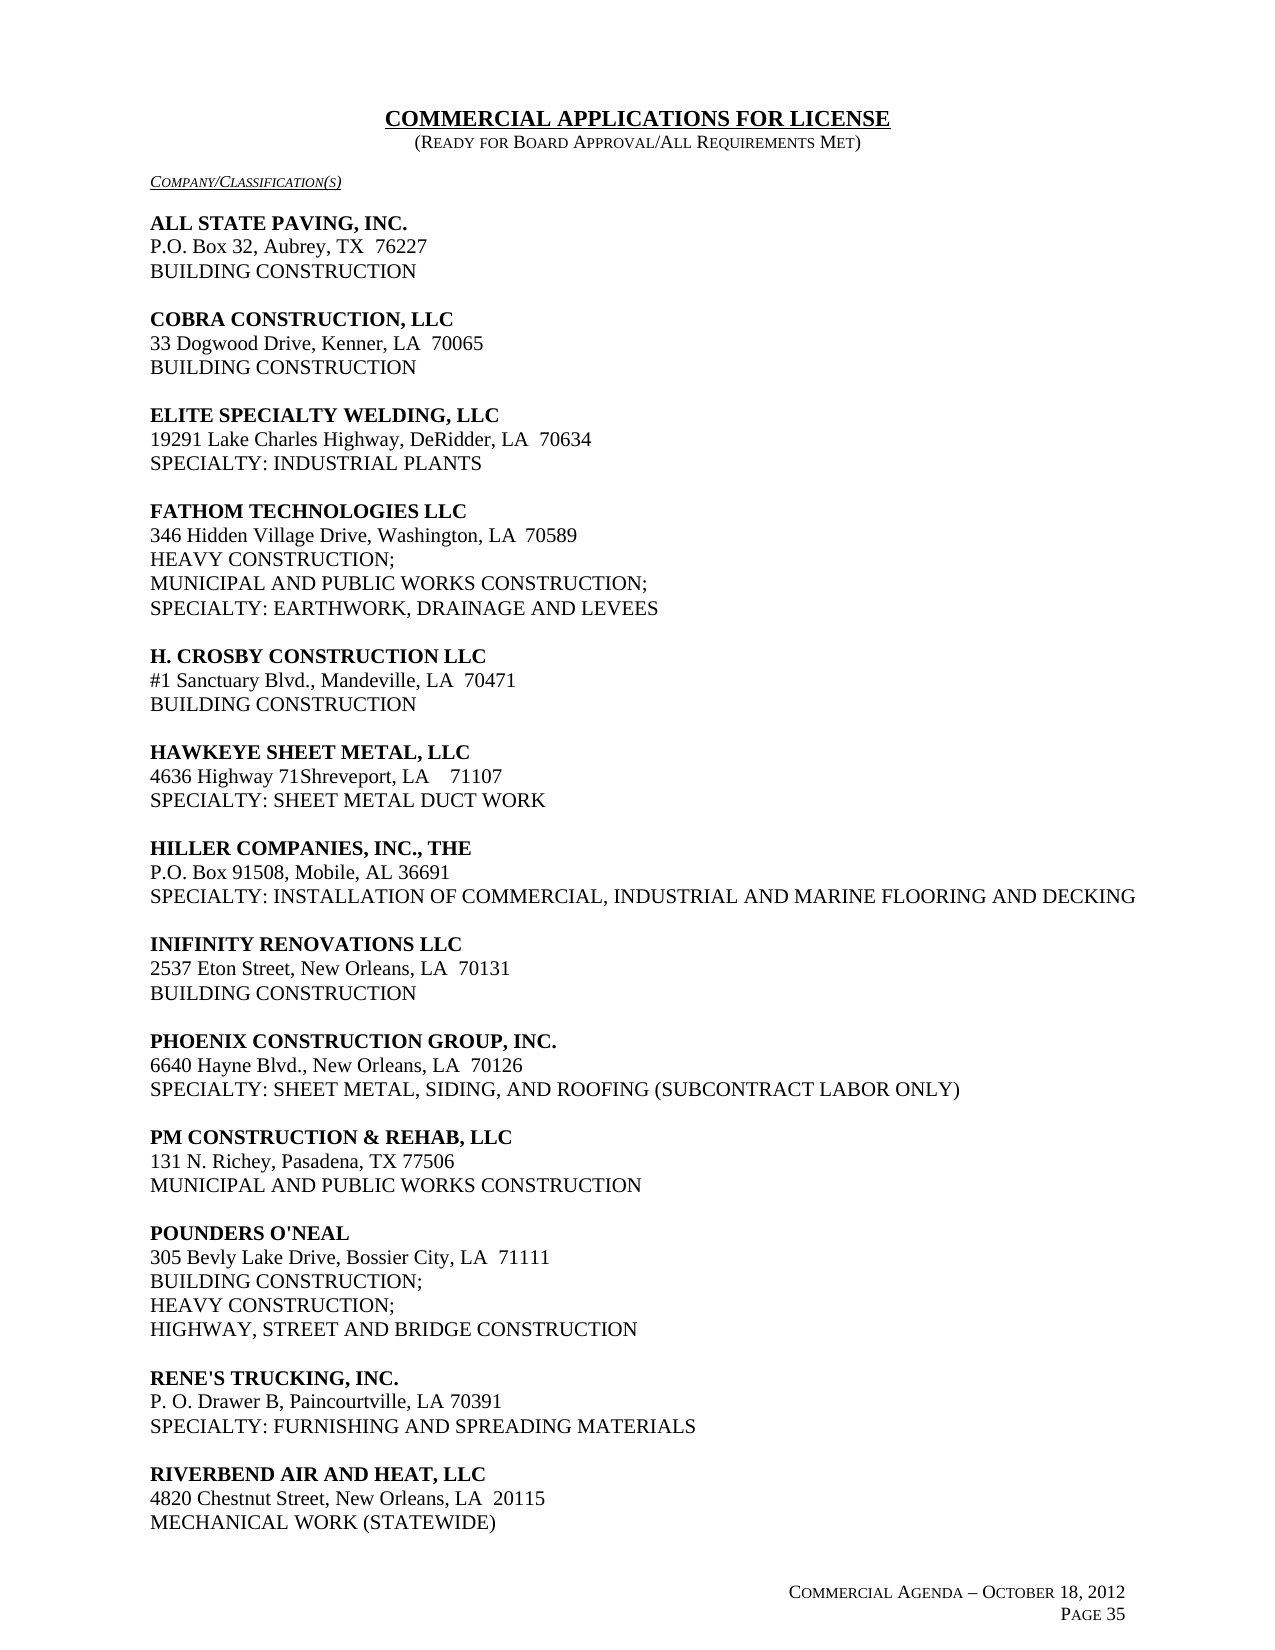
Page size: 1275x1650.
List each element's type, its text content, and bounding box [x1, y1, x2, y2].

text 131 N. Richey, Pasadena, TX 77506 [150, 1149, 1125, 1173]
text BUILDING CONSTRUCTION [150, 258, 1125, 283]
text 305 Bevly Lake Drive, Bossier City, LA 71111 [150, 1245, 1125, 1269]
text P.O. Box 91508, Mobile, AL 36691 [150, 860, 1125, 884]
text PHOENIX CONSTRUCTION GROUP, INC. [150, 1028, 1125, 1053]
text HAWKEYE SHEET METAL, LLC 4636 Highway 71 Shreveport, LA 71107 [150, 740, 1125, 788]
text SPECIALTY: SHEET METAL, SIDING, AND ROOFING (SUBCONTRACT LABOR ONLY) [150, 1077, 1125, 1101]
text HEAVY CONSTRUCTION; [150, 1293, 1125, 1317]
text RIVERBEND AIR AND HEAT, LLC [150, 1462, 1125, 1486]
text SPECIALTY: INSTALLATION OF COMMERCIAL, INDUSTRIAL AND MARINE FLOORING AND DECKING [150, 884, 1228, 908]
text MECHANICAL WORK (STATEWIDE) [150, 1510, 1125, 1534]
text SPECIALTY: SHEET METAL DUCT WORK [150, 788, 1125, 812]
text HILLER COMPANIES, INC., THE [150, 836, 1125, 860]
text H. CROSBY CONSTRUCTION LLC [150, 643, 1125, 668]
text 346 Hidden Village Drive, Washington, LA 70589 [150, 523, 1125, 547]
text 2537 Eton Street, New Orleans, LA 70131 [150, 956, 1125, 980]
text BUILDING CONSTRUCTION [150, 355, 1125, 379]
text SPECIALTY: INDUSTRIAL PLANTS [150, 451, 1125, 475]
text BUILDING CONSTRUCTION [150, 692, 1125, 716]
text POUNDERS O'NEAL [150, 1221, 1125, 1245]
text INIFINITY RENOVATIONS LLC [150, 932, 1125, 956]
text 33 Dogwood Drive, Kenner, LA 70065 [150, 331, 1125, 355]
text RENE'S TRUCKING, INC. [150, 1365, 1125, 1389]
text BUILDING CONSTRUCTION; [150, 1269, 1125, 1293]
text (Ready for Board Approval/All Requirements Met) [150, 131, 1125, 153]
text COMMERCIAL APPLICATIONS FOR LICENSE [150, 105, 1125, 131]
text HIGHWAY, STREET AND BRIDGE CONSTRUCTION [150, 1317, 1125, 1341]
text 6640 Hayne Blvd., New Orleans, LA 70126 [150, 1053, 1125, 1077]
text 19291 Lake Charles Highway, DeRidder, LA 70634 [150, 427, 1125, 451]
text 4820 Chestnut Street, New Orleans, LA 20115 [150, 1486, 1125, 1510]
text COBRA CONSTRUCTION, LLC [150, 307, 1125, 331]
text #1 Sanctuary Blvd., Mandeville, LA 70471 [150, 668, 1125, 692]
text MUNICIPAL AND PUBLIC WORKS CONSTRUCTION [150, 1173, 1125, 1197]
text Company/Classification(s) [150, 172, 1125, 191]
text PM CONSTRUCTION & REHAB, LLC [150, 1125, 1125, 1149]
text P.O. Box 32, Aubrey, TX 76227 [150, 234, 1125, 258]
text ELITE SPECIALTY WELDING, LLC [150, 403, 1125, 427]
text SPECIALTY: EARTHWORK, DRAINAGE AND LEVEES [150, 595, 1125, 619]
text HEAVY CONSTRUCTION; [150, 547, 1125, 571]
text FATHOM TECHNOLOGIES LLC [150, 499, 1125, 523]
text MUNICIPAL AND PUBLIC WORKS CONSTRUCTION; [150, 571, 1125, 595]
text ALL STATE PAVING, INC. [150, 210, 1125, 234]
text SPECIALTY: FURNISHING AND SPREADING MATERIALS [150, 1413, 1125, 1438]
text BUILDING CONSTRUCTION [150, 980, 1125, 1004]
text P. O. Drawer B, Paincourtville, LA 70391 [150, 1389, 1125, 1413]
